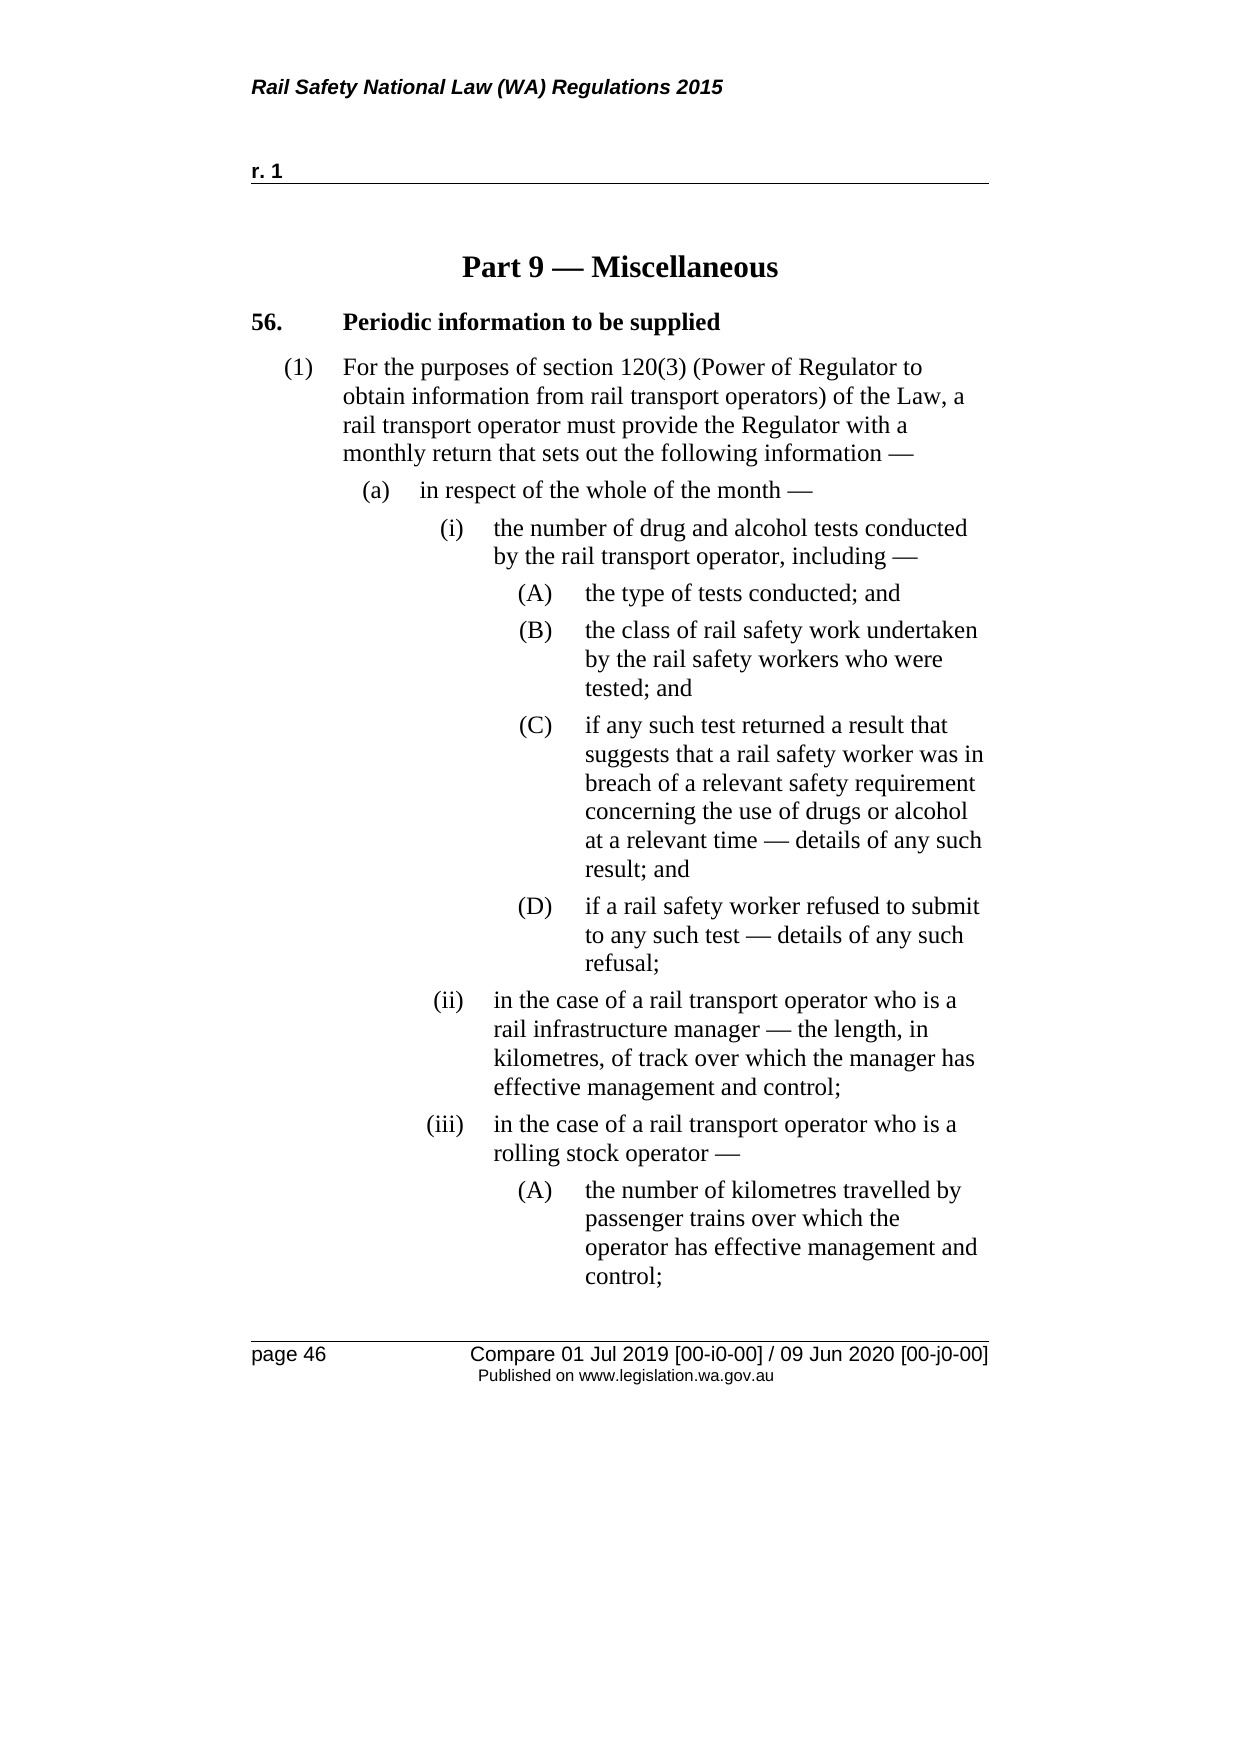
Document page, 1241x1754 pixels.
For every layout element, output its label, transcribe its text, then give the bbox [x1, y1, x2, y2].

text (D) if a rail safety worker refused to submit to any such test — details of any such refusal; [251, 891, 989, 977]
text (C) if any such test returned a result that suggests that a rail safety worker was in breach of a relevant safety requirement concerning the use of drugs or alcohol at a relevant time — details of any such result; and [251, 710, 989, 883]
text (iii) in the case of a rail transport operator who is a rolling stock operator — [251, 1109, 989, 1166]
text (ii) in the case of a rail transport operator who is a rail infrastructure manager — the length, in kilometres, of track over which the manager has effective management and control; [251, 986, 989, 1101]
subtitle Part 9 — Miscellaneous [251, 248, 989, 284]
text (A) the type of tests conducted; and [251, 578, 989, 607]
text (i) the number of drug and alcohol tests conducted by the rail transport operator, including — [251, 513, 989, 570]
text (a) in respect of the whole of the month — [251, 476, 989, 504]
text (1) For the purposes of section 120(3) (Power of Regulator to obtain information from rail transport operators) of the Law, a rail transport operator must provide the Regulator with a monthly return that sets out the following information — [251, 352, 989, 467]
text (A) the number of kilometres travelled by passenger trains over which the operator has effective management and control; [251, 1175, 989, 1290]
text (B) the class of rail safety work undertaken by the rail safety workers who were tested; and [251, 616, 989, 702]
subtitle 56. Periodic information to be supplied [251, 307, 989, 336]
